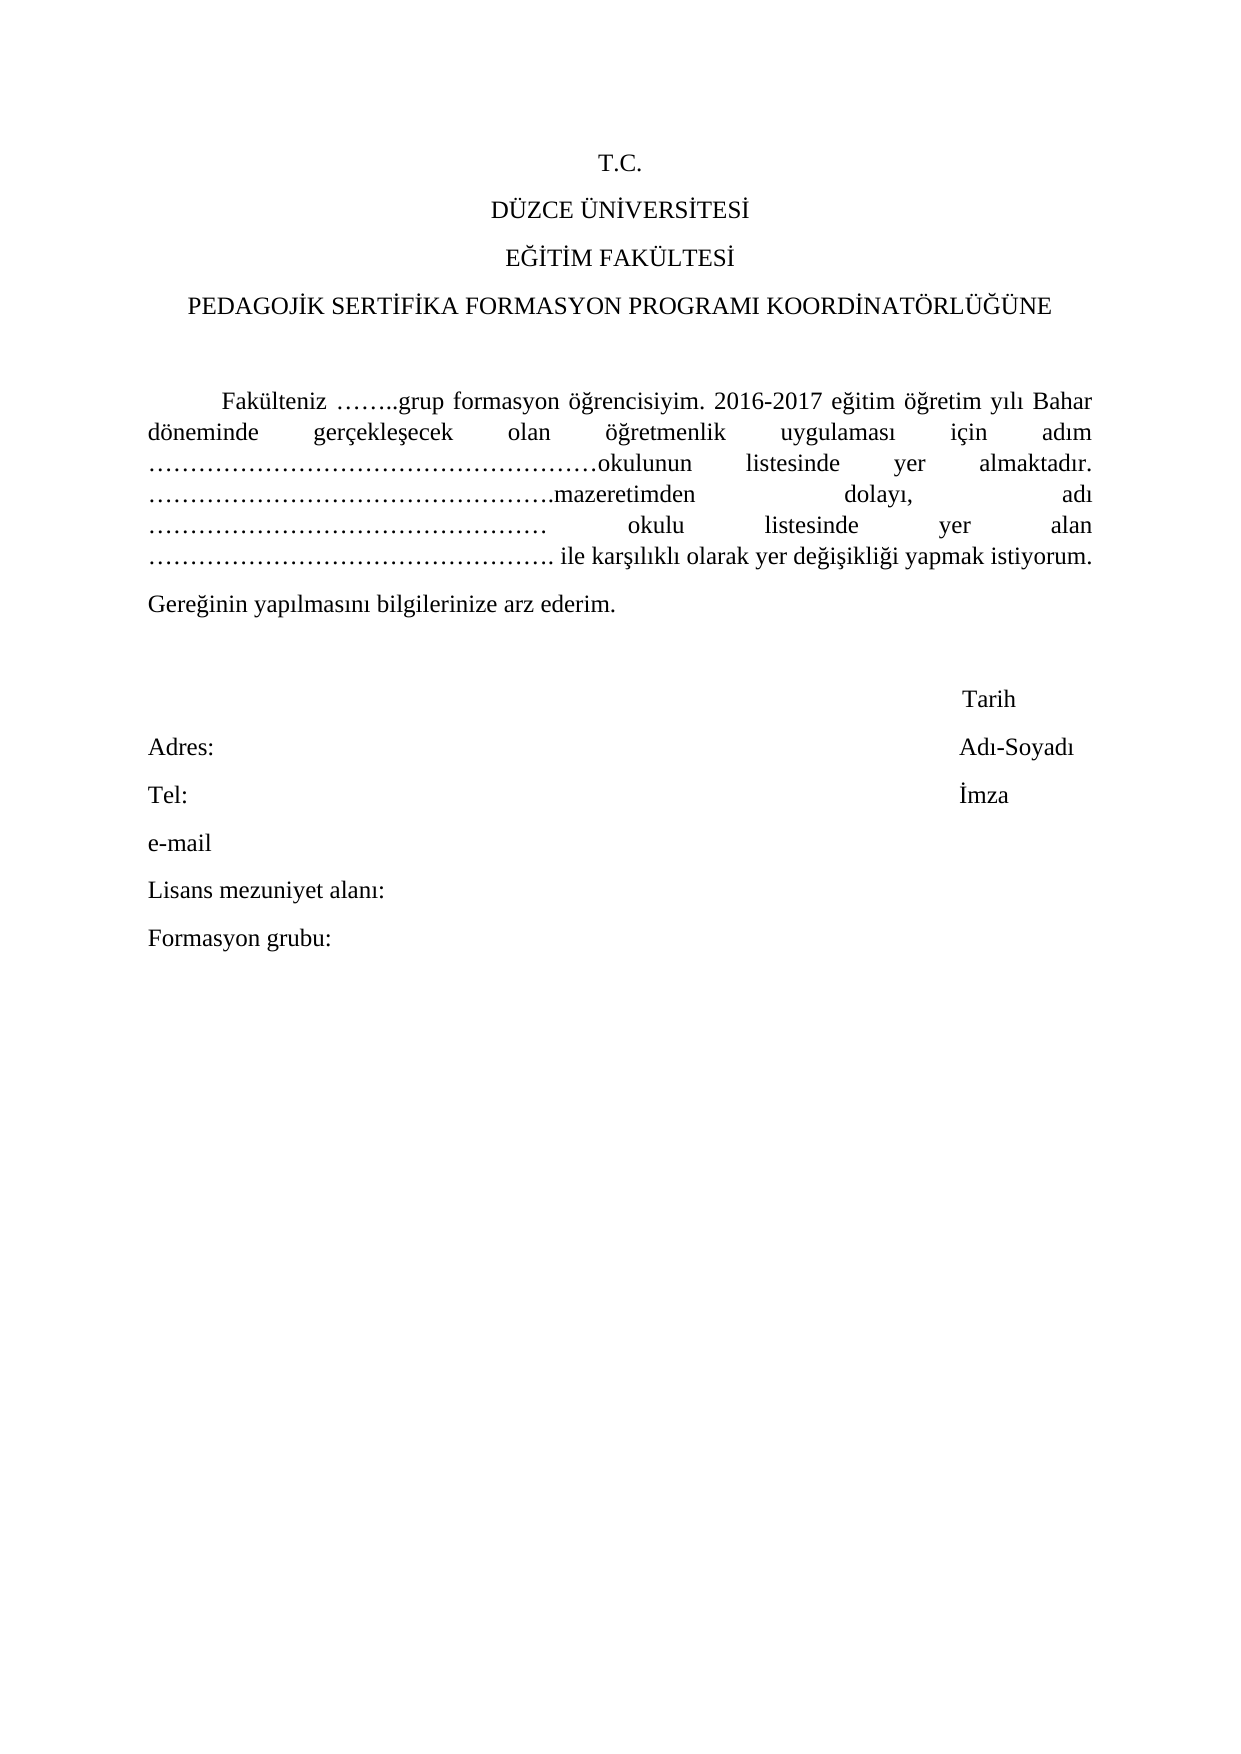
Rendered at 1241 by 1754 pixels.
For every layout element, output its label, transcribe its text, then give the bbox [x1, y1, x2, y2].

text Fakülteniz ……..grup formasyon öğrencisiyim. 2016-2017 eğitim öğretim yılı Bahar döneminde gerçekleşecek olan öğretmenlik uygulaması için adım ………………………………………………okulunun listesinde yer almaktadır. ………………………………………….mazeretimden dolayı, adı ………………………………………… okulu listesinde yer alan …………………………………………. ile karşılıklı olarak yer değişikliği yapmak istiyorum. [148, 386, 1093, 570]
text Tel: İmza [148, 780, 1093, 809]
text Gereğinin yapılmasını bilgilerinize arz ederim. [148, 589, 1093, 618]
text Lisans mezuniyet alanı: [148, 875, 1093, 904]
text PEDAGOJİK SERTİFİKA FORMASYON PROGRAMI KOORDİNATÖRLÜĞÜNE [148, 291, 1093, 319]
text Adres: Adı-Soyadı [148, 732, 1093, 761]
text DÜZCE ÜNİVERSİTESİ [148, 195, 1093, 224]
text Formasyon grubu: [148, 923, 1093, 952]
text Tarih [811, 684, 1093, 713]
text T.C. [148, 148, 1093, 176]
text EĞİTİM FAKÜLTESİ [148, 243, 1093, 272]
text e-mail [148, 828, 1093, 856]
